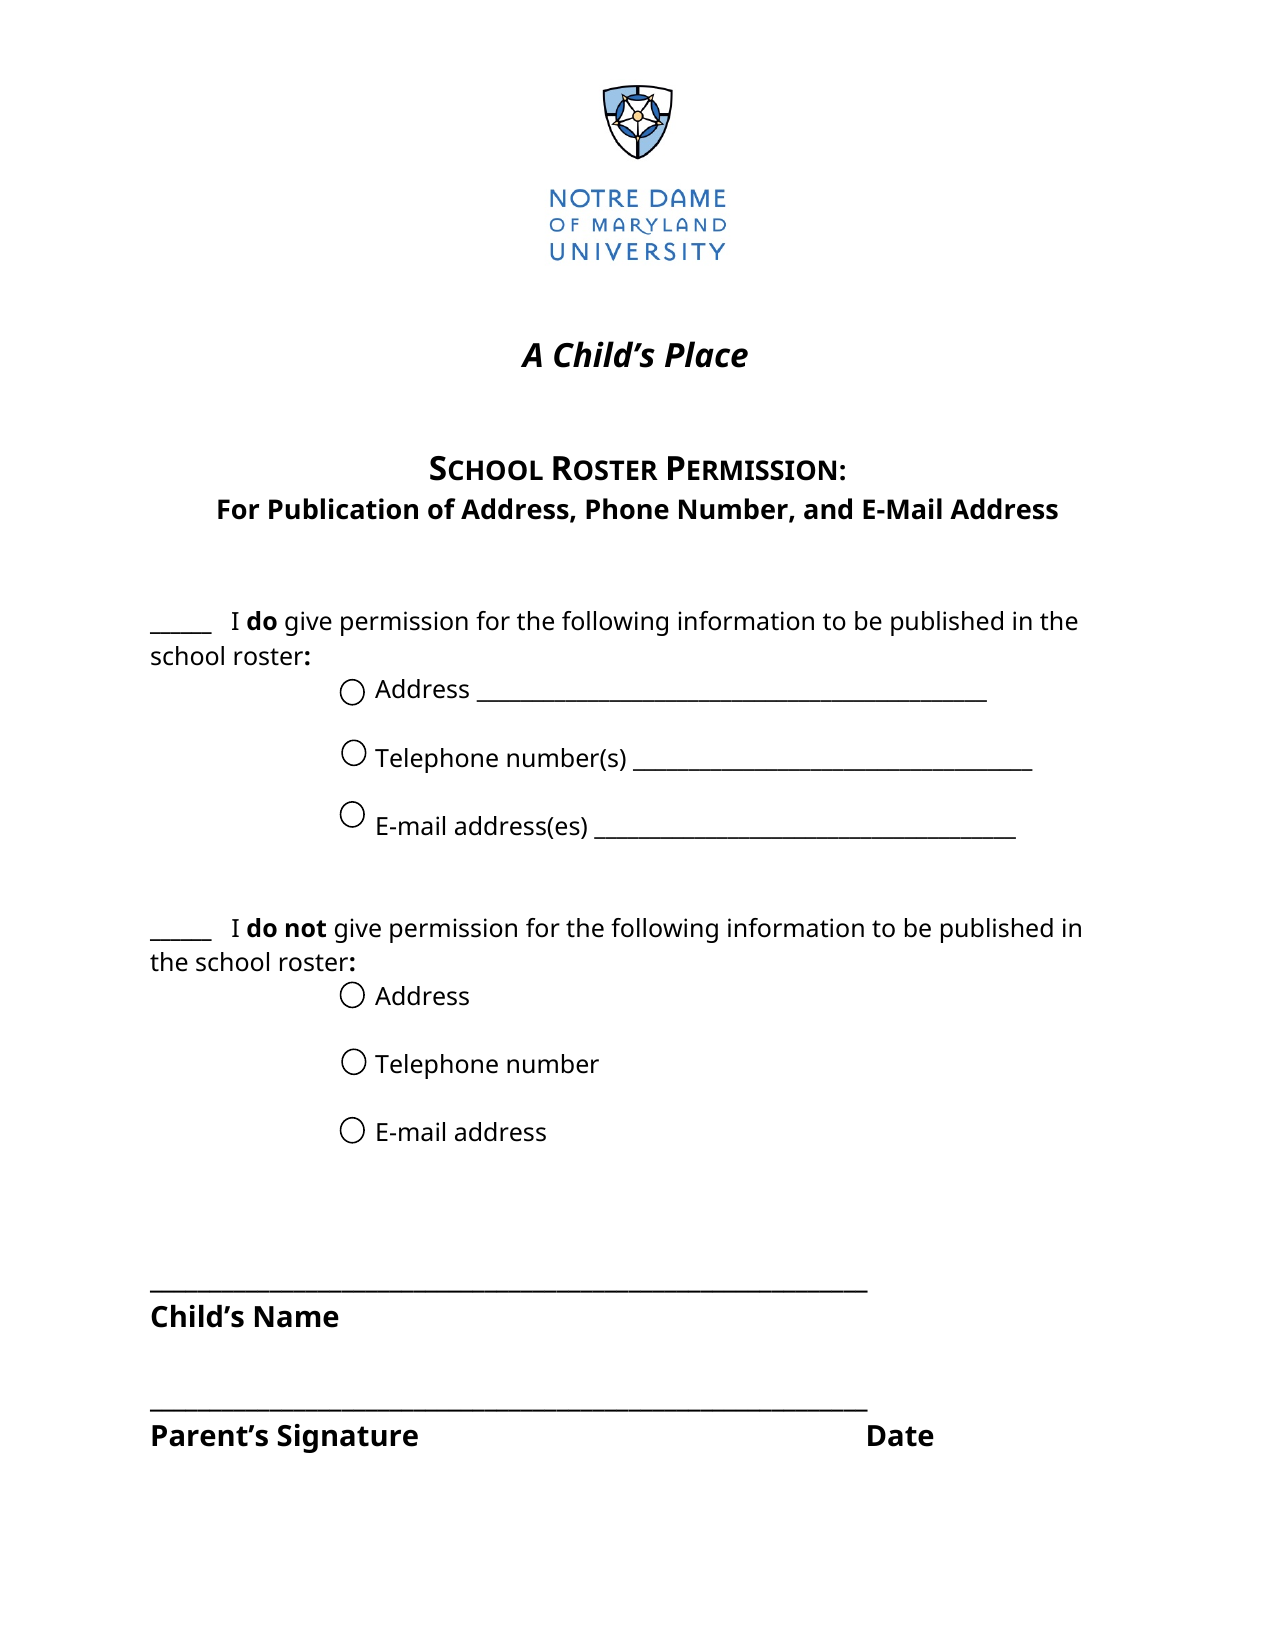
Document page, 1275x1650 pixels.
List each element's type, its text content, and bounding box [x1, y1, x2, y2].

text Address [300, 979, 1125, 1013]
text ____________________________________________________________ [150, 1376, 1125, 1416]
text Parent’s Signature Date [150, 1416, 1125, 1455]
text For Publication of Address, Phone Number, and E-Mail Address [150, 491, 1125, 527]
text SCHOOL ROSTER PERMISSION: [150, 445, 1125, 491]
text ____________________________________________________________ [150, 1257, 1125, 1297]
text Telephone number [300, 1047, 1125, 1081]
text A Child’s Place [150, 332, 1125, 377]
text ______ I do not give permission for the following information to be published in the school roster: [150, 911, 1125, 979]
text Address ______________________________________________ [300, 672, 1125, 706]
text E-mail address(es) ______________________________________ [300, 808, 1125, 842]
text ______ I do give permission for the following information to be published in the school roster: [150, 604, 1125, 672]
text E-mail address [300, 1115, 1125, 1149]
text Child’s Name [150, 1297, 1125, 1336]
text Telephone number(s) ____________________________________ [300, 740, 1125, 774]
picture [544, 79, 731, 266]
